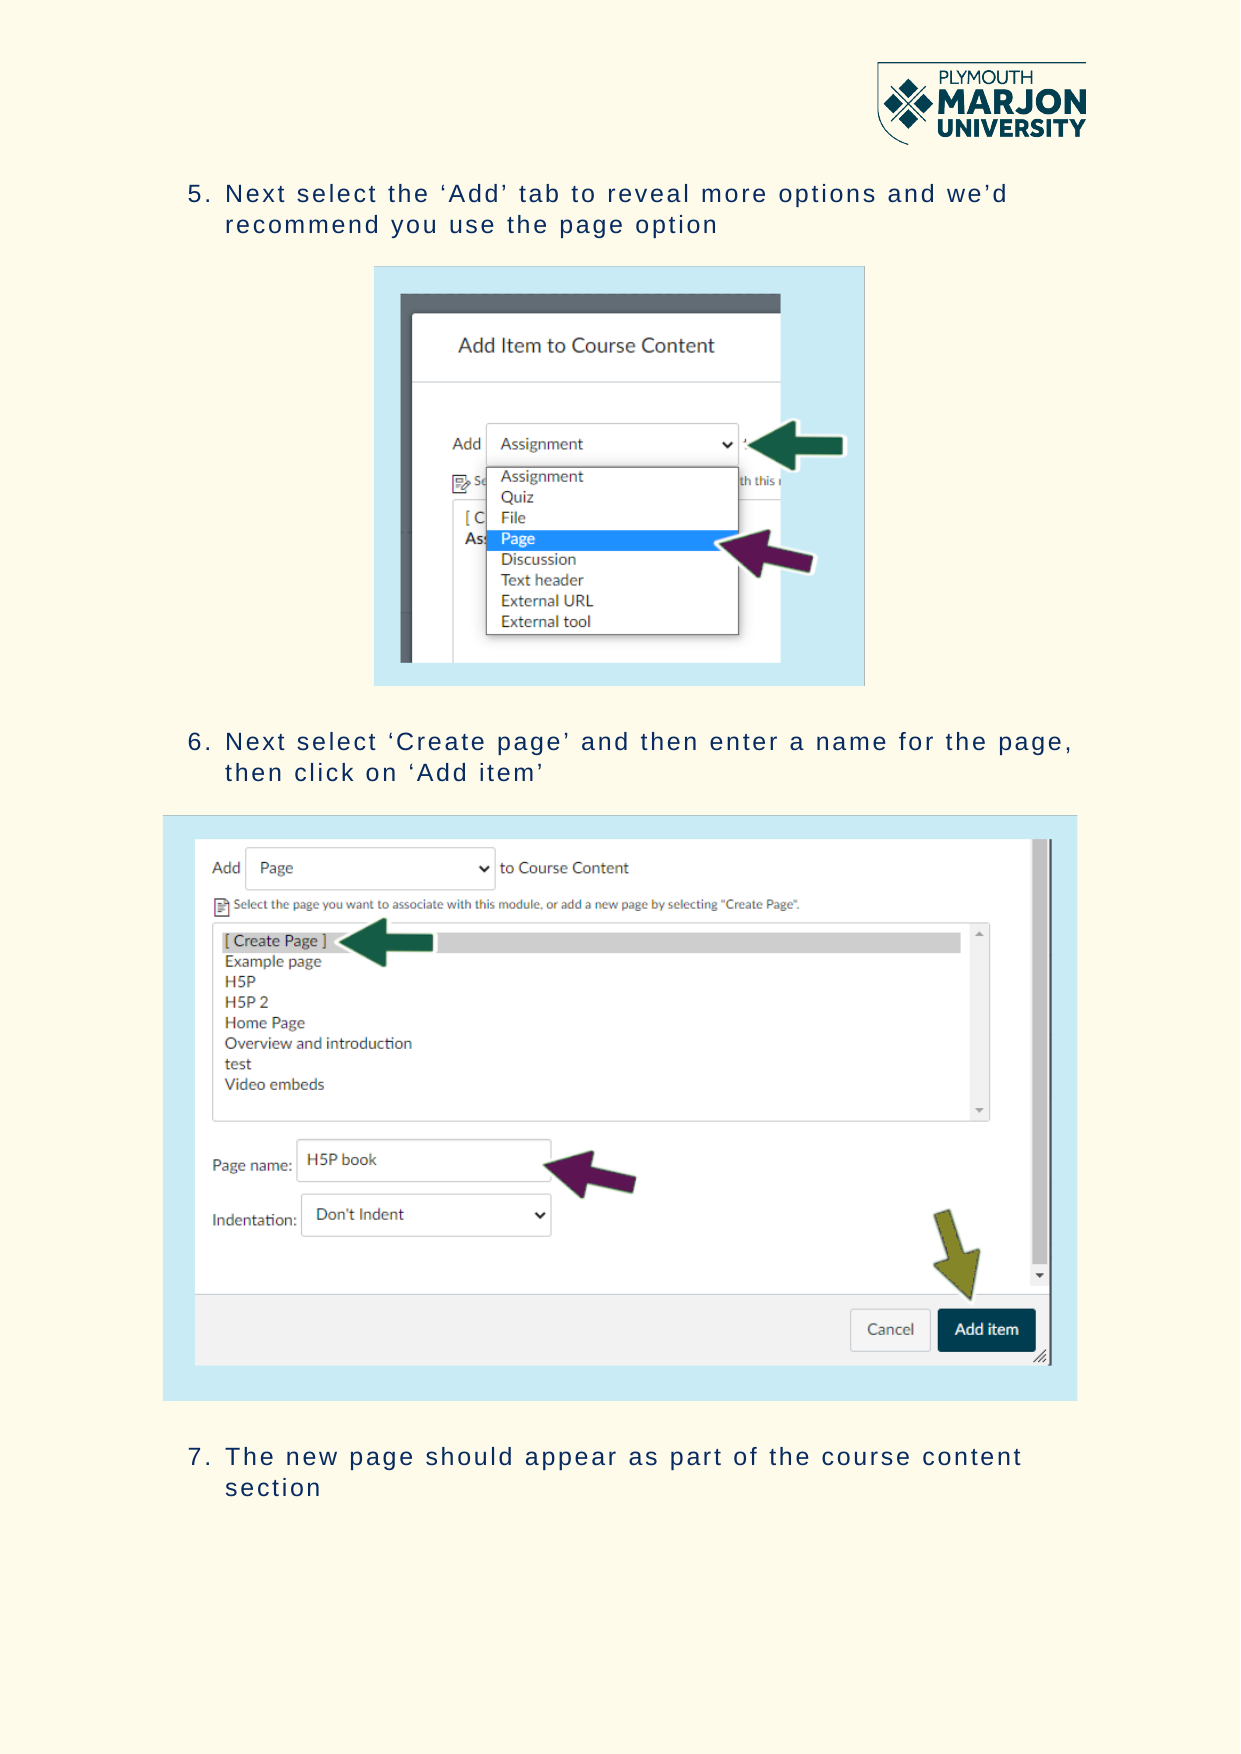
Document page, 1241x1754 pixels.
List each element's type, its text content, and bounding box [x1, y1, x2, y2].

subtitle The new page should appear as part of the course content section [187, 1442, 1090, 1502]
picture [872, 56, 1091, 151]
picture [162, 813, 1078, 1401]
subtitle Next select the ‘Add’ tab to reveal more options and we’d recommend you use the page option [187, 179, 1090, 239]
picture [373, 266, 867, 686]
subtitle Next select ‘Create page’ and then enter a name for the page, then click on ‘Add item’ [187, 727, 1090, 786]
